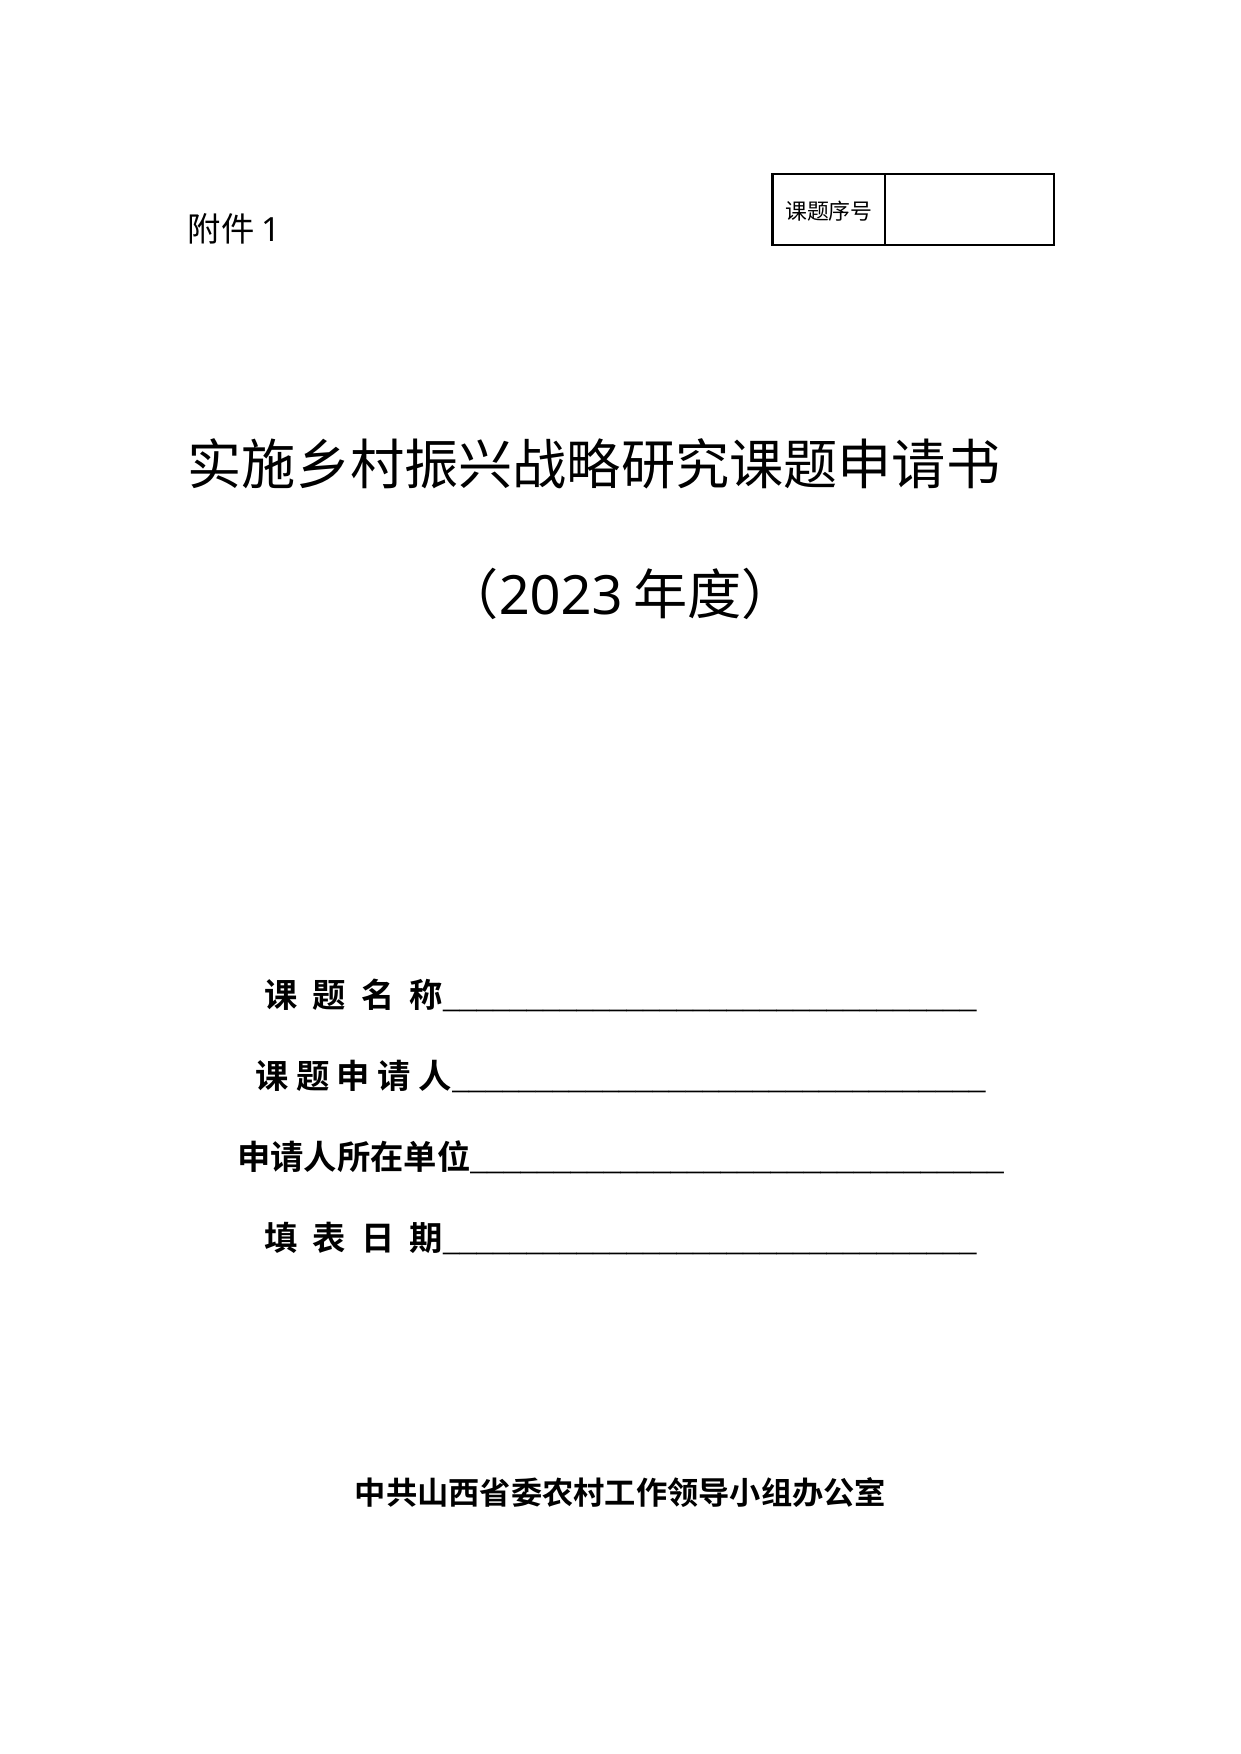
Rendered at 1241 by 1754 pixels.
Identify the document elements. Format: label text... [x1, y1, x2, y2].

text 课 题 名 称________________________________ [187, 960, 1053, 1025]
table_header [886, 175, 1053, 244]
text 申请人所在单位________________________________ [187, 1122, 1053, 1187]
table_header 课题序号 [774, 175, 884, 244]
text 附件1 [187, 194, 1053, 259]
text 填 表 日 期________________________________ [187, 1204, 1053, 1269]
text 中共山西省委农村工作领导小组办公室 [187, 1458, 1053, 1523]
text 实施乡村振兴战略研究课题申请书 [187, 412, 1053, 510]
text （2023年度） [187, 542, 1053, 640]
text 课 题 申 请 人________________________________ [187, 1041, 1053, 1106]
